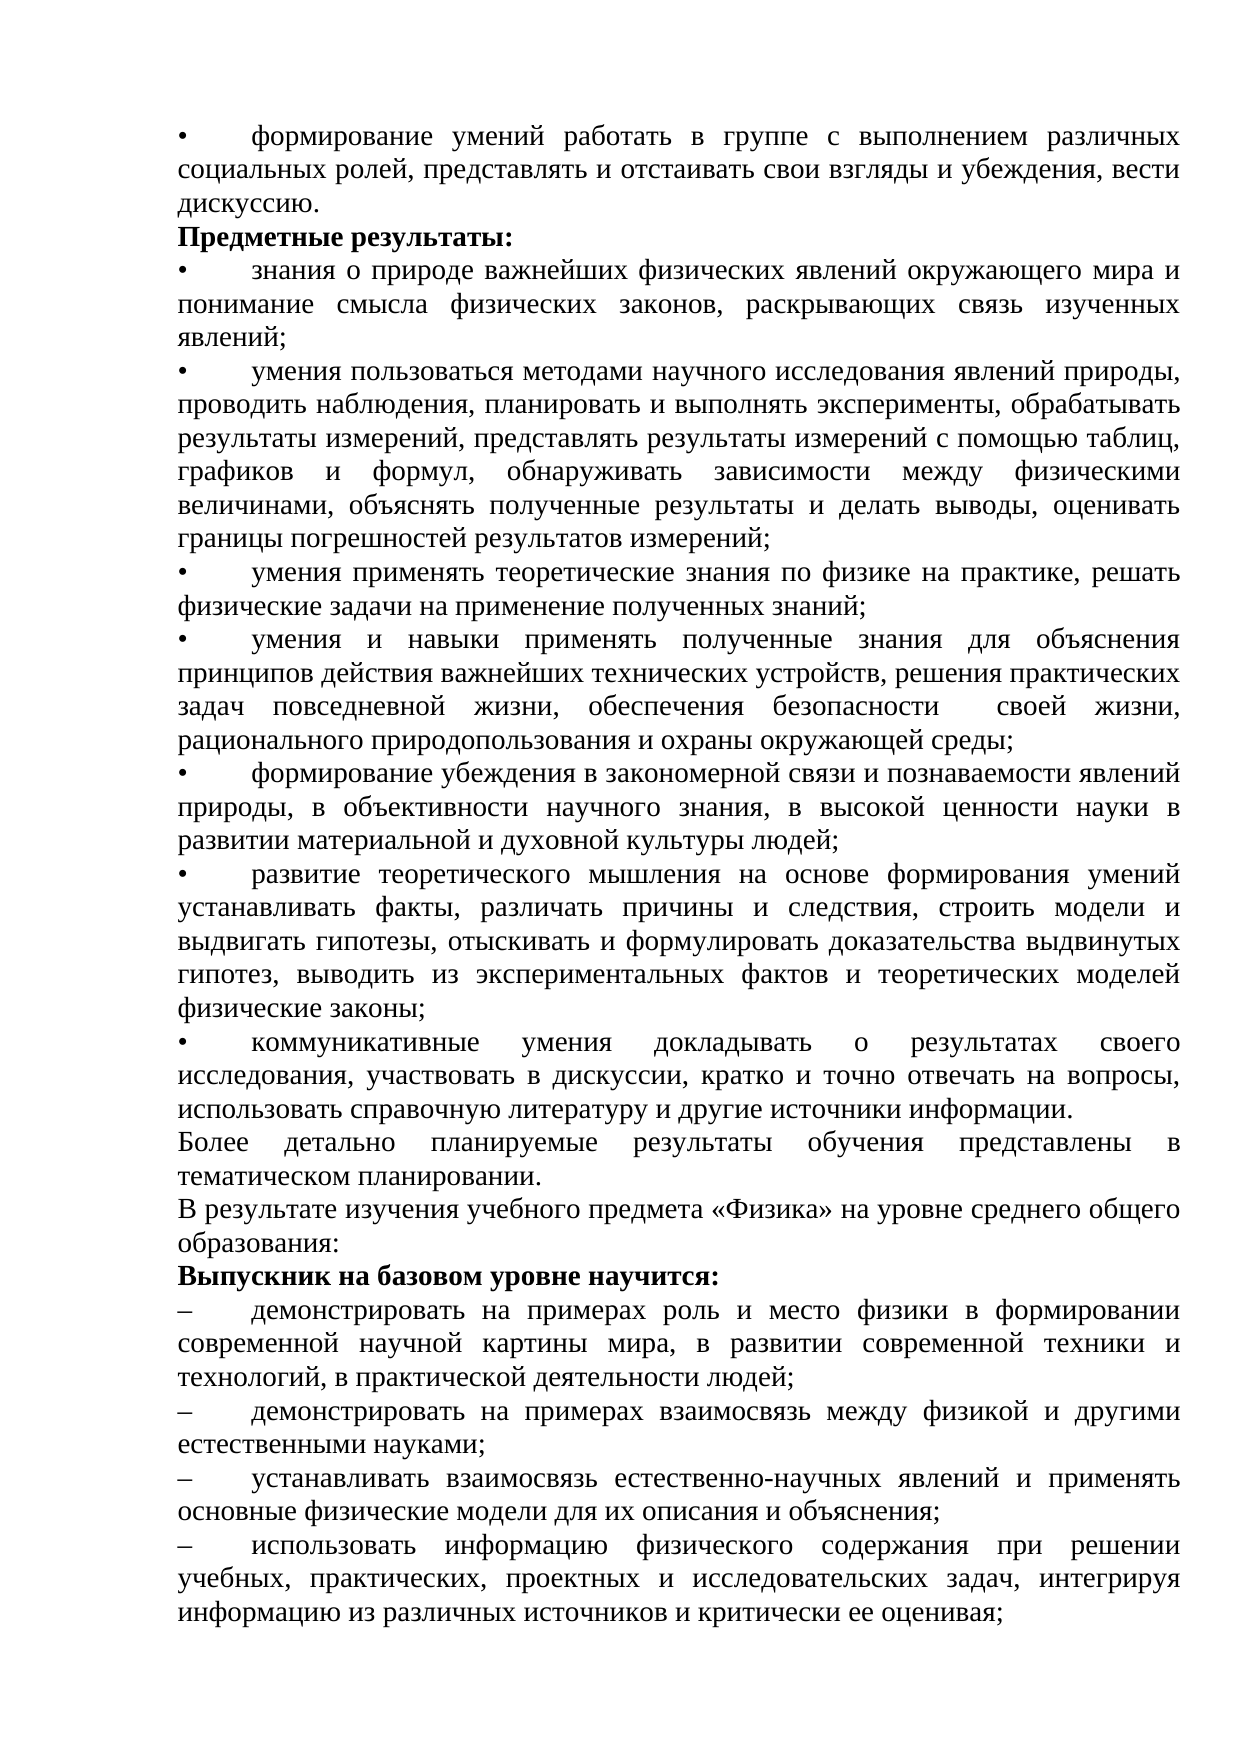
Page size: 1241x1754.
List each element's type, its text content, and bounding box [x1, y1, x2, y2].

text В результате изучения учебного предмета «Физика» на уровне среднего общего образования: [177, 1191, 1181, 1258]
text • формирование умений работать в группе с выполнением различных социальных ролей, представлять и отстаивать свои взгляды и убеждения, вести дискуссию. [177, 118, 1181, 219]
text • знания о природе важнейших физических явлений окружающего мира и понимание смысла физических законов, раскрывающих связь изученных явлений; [177, 252, 1181, 353]
text • умения пользоваться методами научного исследования явлений природы, проводить наблюдения, планировать и выполнять эксперименты, обрабатывать результаты измерений, представлять результаты измерений с помощью таблиц, графиков и формул, обнаруживать зависимости между физическими величинами, объяснять полученные результаты и делать выводы, оценивать границы погрешностей результатов измерений; [177, 353, 1181, 554]
text Предметные результаты: [177, 219, 1181, 252]
text Выпускник на базовом уровне научится: [177, 1258, 1181, 1292]
text Более детально планируемые результаты обучения представлены в тематическом планировании. [177, 1124, 1181, 1191]
text – использовать информацию физического содержания при решении учебных, практических, проектных и исследовательских задач, интегрируя информацию из различных источников и критически ее оценивая; [177, 1527, 1181, 1627]
text • формирование убеждения в закономерной связи и познаваемости явлений природы, в объективности научного знания, в высокой ценности науки в развитии материальной и духовной культуры людей; [177, 755, 1181, 856]
text • развитие теоретического мышления на основе формирования умений устанавливать факты, различать причины и следствия, строить модели и выдвигать гипотезы, отыскивать и формулировать доказательства выдвинутых гипотез, выводить из экспериментальных фактов и теоретических моделей физические законы; [177, 856, 1181, 1024]
text – устанавливать взаимосвязь естественно-научных явлений и применять основные физические модели для их описания и объяснения; [177, 1460, 1181, 1527]
text • умения и навыки применять полученные знания для объяснения принципов действия важнейших технических устройств, решения практических задач повседневной жизни, обеспечения безопасности своей жизни, рационального природопользования и охраны окружающей среды; [177, 621, 1181, 755]
text • коммуникативные умения докладывать о результатах своего исследования, участвовать в дискуссии, кратко и точно отвечать на вопросы, использовать справочную литературу и другие источники информации. [177, 1024, 1181, 1124]
text – демонстрировать на примерах взаимосвязь между физикой и другими естественными науками; [177, 1393, 1181, 1460]
text • умения применять теоретические знания по физике на практике, решать физические задачи на применение полученных знаний; [177, 554, 1181, 621]
text – демонстрировать на примерах роль и место физики в формировании современной научной картины мира, в развитии современной техники и технологий, в практической деятельности людей; [177, 1292, 1181, 1393]
